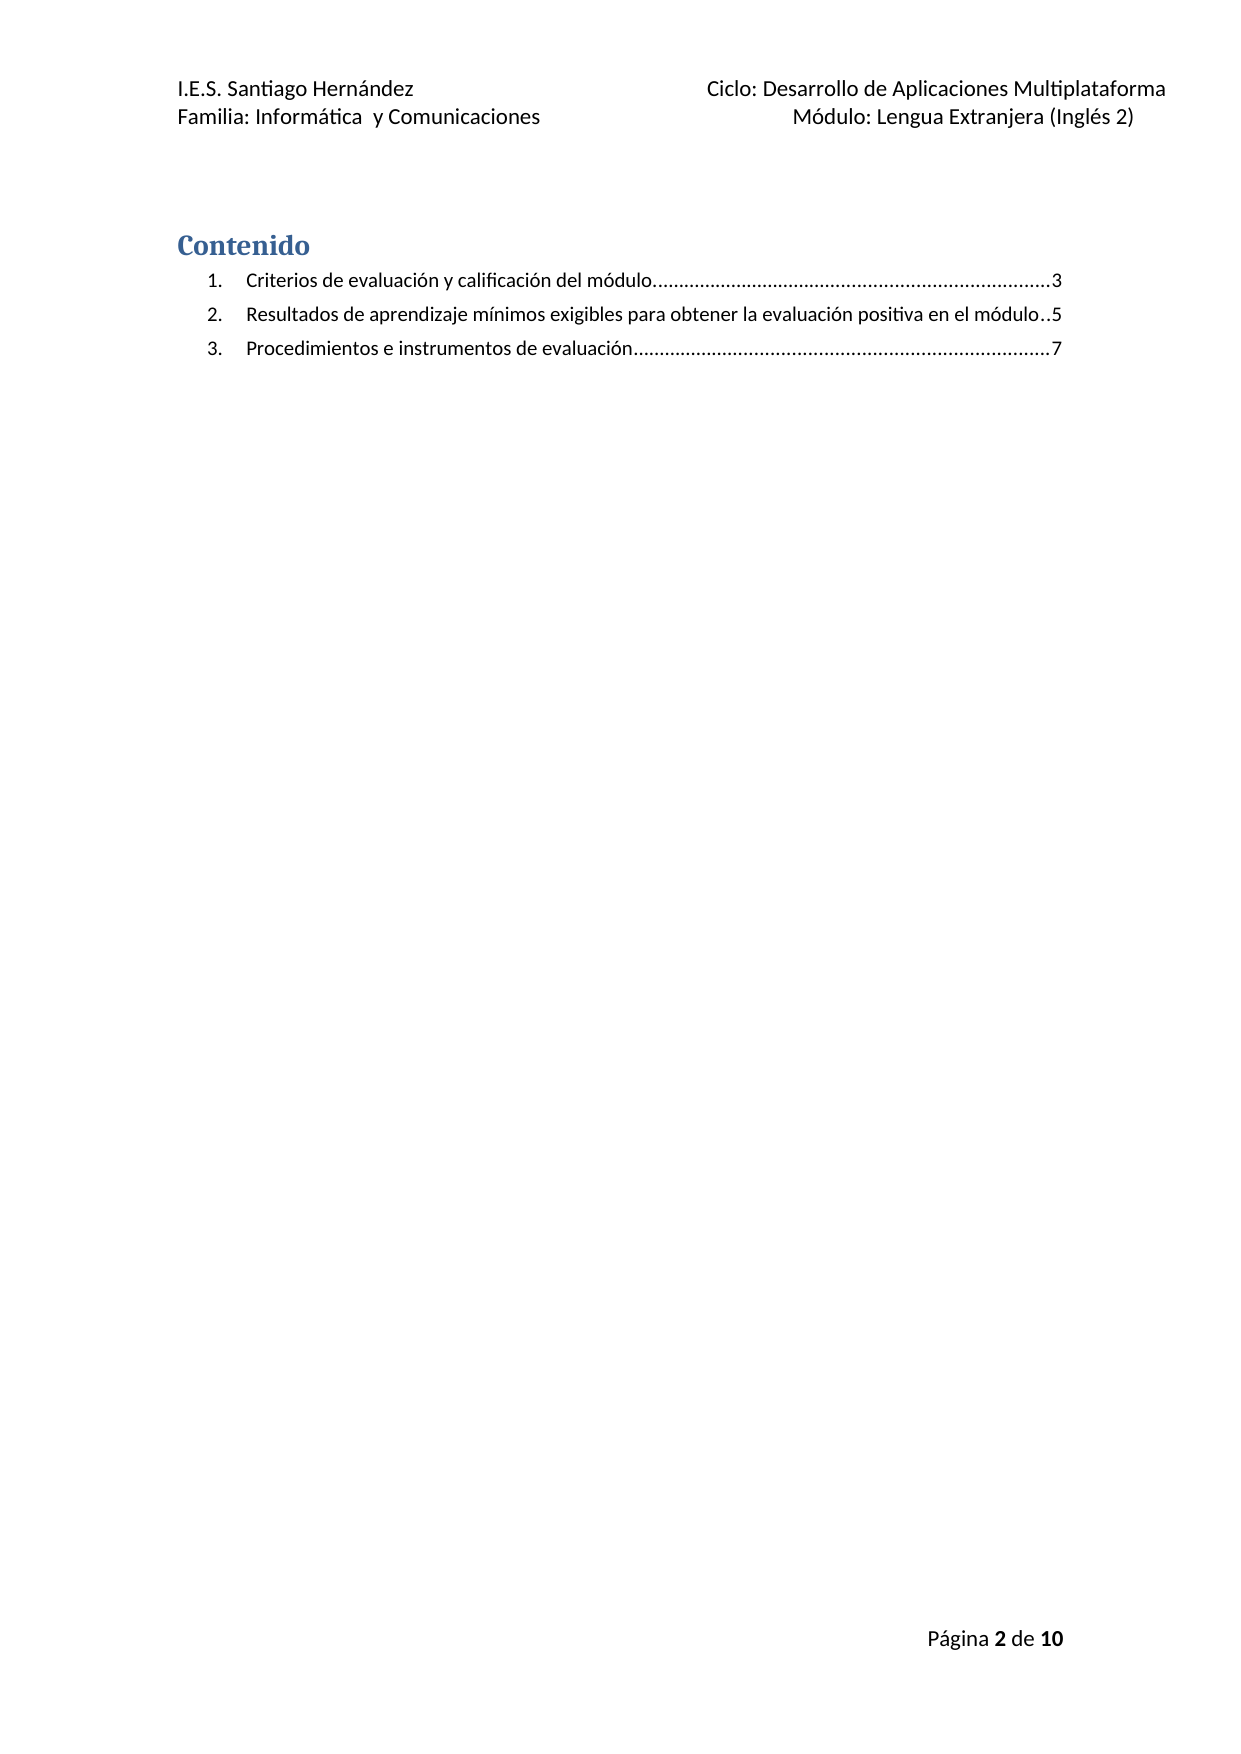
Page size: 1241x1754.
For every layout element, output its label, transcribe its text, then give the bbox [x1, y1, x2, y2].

text Contenido [177, 229, 1063, 262]
text 1. Criterios de evaluación y calificación del módulo. 3 [207, 267, 1063, 293]
text 3. Procedimientos e instrumentos de evaluación 7 [207, 335, 1063, 360]
text 2. Resultados de aprendizaje mínimos exigibles para obtener la evaluación positiva en el módulo 5 [207, 301, 1063, 327]
